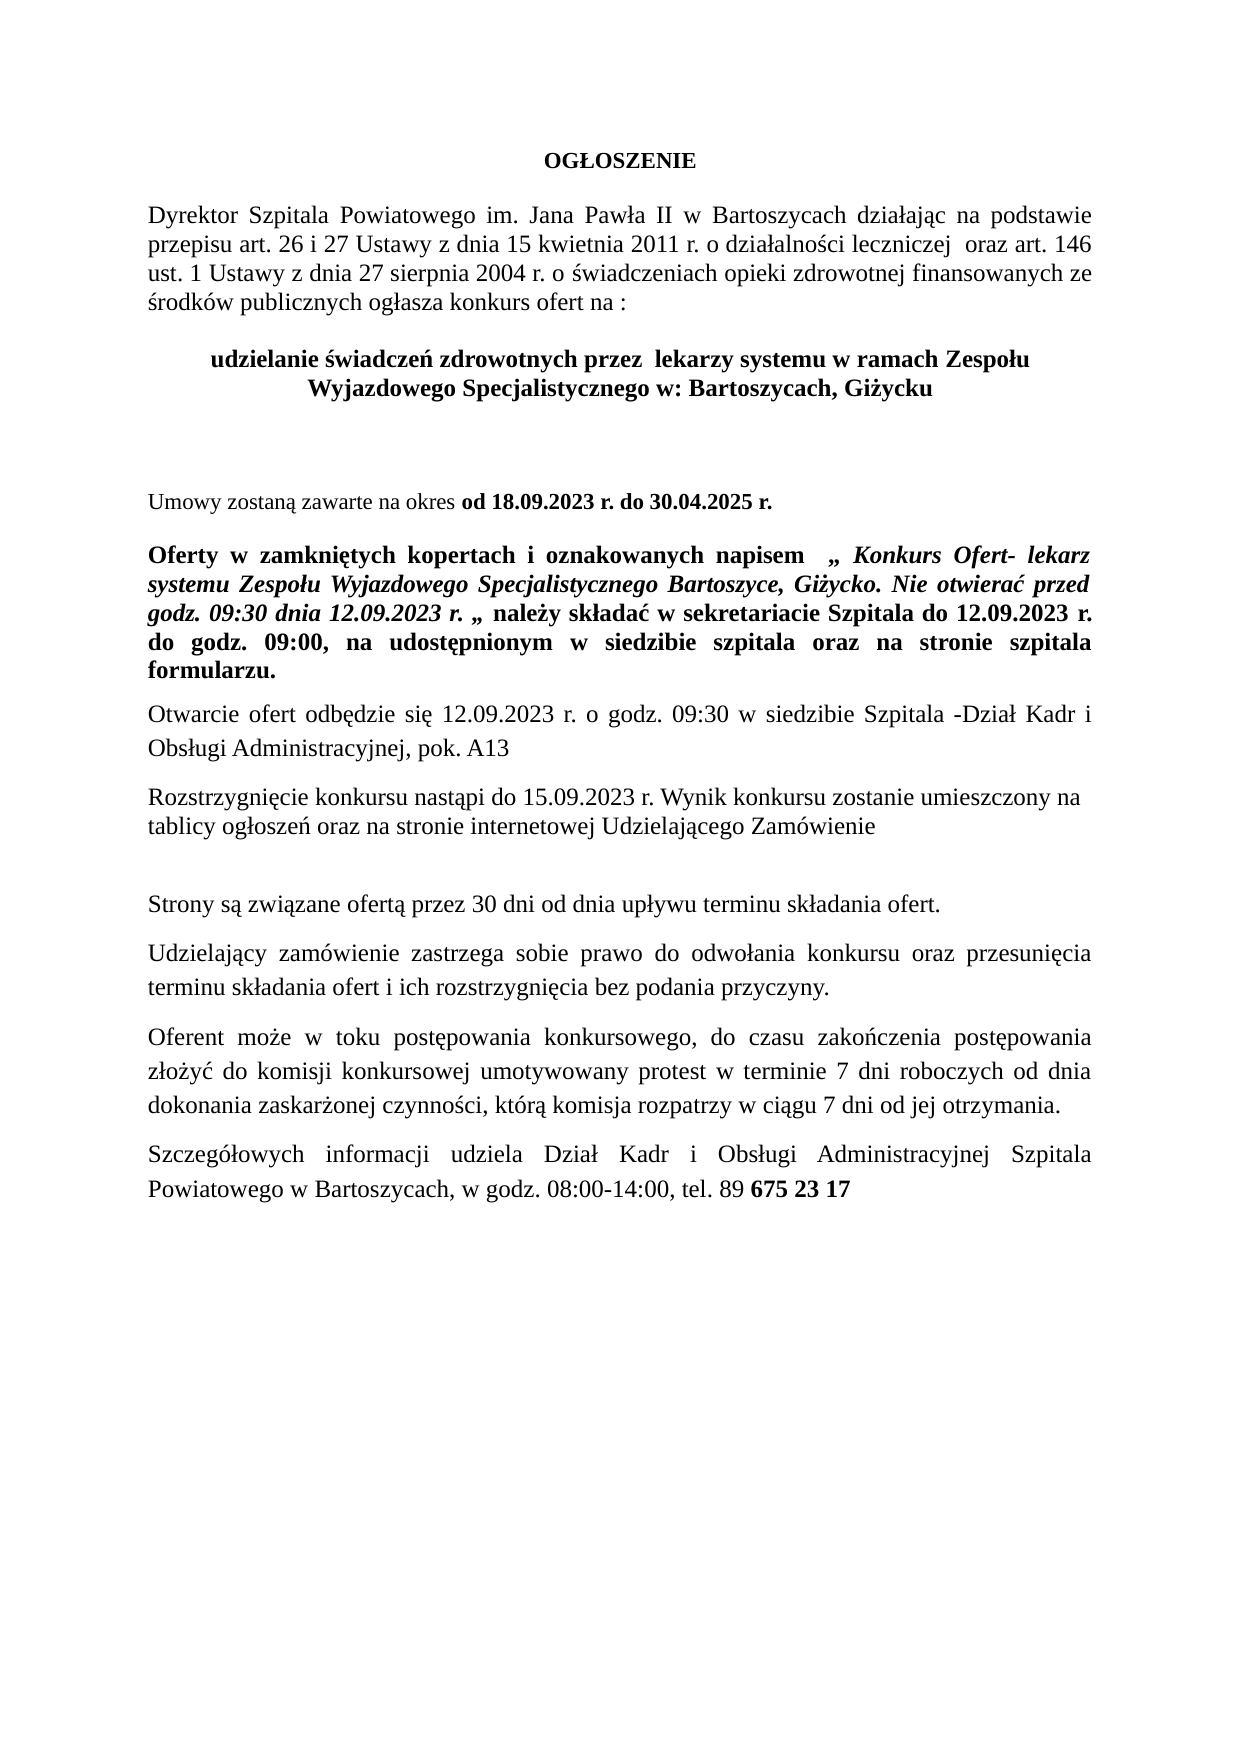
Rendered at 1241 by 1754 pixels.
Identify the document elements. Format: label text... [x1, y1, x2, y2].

text Oferent może w toku postępowania konkursowego, do czasu zakończenia postępowania złożyć do komisji konkursowej umotywowany protest w terminie 7 dni roboczych od dnia dokonania zaskarżonej czynności, którą komisja rozpatrzy w ciągu 7 dni od jej otrzymania. [148, 1022, 1093, 1119]
text Udzielający zamówienie zastrzega sobie prawo do odwołania konkursu oraz przesunięcia terminu składania ofert i ich rozstrzygnięcia bez podania przyczyny. [148, 938, 1093, 1001]
text Strony są związane ofertą przez 30 dni od dnia upływu terminu składania ofert. [148, 889, 1093, 918]
text Rozstrzygnięcie konkursu nastąpi do 15.09.2023 r. Wynik konkursu zostanie umieszczony na tablicy ogłoszeń oraz na stronie internetowej Udzielającego Zamówienie [148, 782, 1093, 840]
text udzielanie świadczeń zdrowotnych przez lekarzy systemu w ramach Zespołu Wyjazdowego Specjalistycznego w: Bartoszycach, Giżycku [148, 344, 1093, 402]
text Otwarcie ofert odbędzie się 12.09.2023 r. o godz. 09:30 w siedzibie Szpitala -Dział Kadr i Obsługi Administracyjnej, pok. A13 [148, 699, 1093, 762]
text Umowy zostaną zawarte na okres od 18.09.2023 r. do 30.04.2025 r. [148, 488, 1093, 514]
text Dyrektor Szpitala Powiatowego im. Jana Pawła II w Bartoszycach działając na podstawie przepisu art. 26 i 27 Ustawy z dnia 15 kwietnia 2011 r. o działalności leczniczej oraz art. 146 ust. 1 Ustawy z dnia 27 sierpnia 2004 r. o świadczeniach opieki zdrowotnej finansowanych ze środków publicznych ogłasza konkurs ofert na : [148, 200, 1093, 315]
text Szczegółowych informacji udziela Dział Kadr i Obsługi Administracyjnej Szpitala Powiatowego w Bartoszycach, w godz. 08:00-14:00, tel. 89 675 23 17 [148, 1139, 1093, 1203]
text Oferty w zamkniętych kopertach i oznakowanych napisem „ Konkurs Ofert- lekarz systemu Zespołu Wyjazdowego Specjalistycznego Bartoszyce, Giżycko. Nie otwierać przed godz. 09:30 dnia 12.09.2023 r. „ należy składać w sekretariacie Szpitala do 12.09.2023 r. do godz. 09:00, na udostępnionym w siedzibie szpitala oraz na stronie szpitala formularzu. [148, 541, 1093, 684]
text OGŁOSZENIE [148, 148, 1093, 174]
